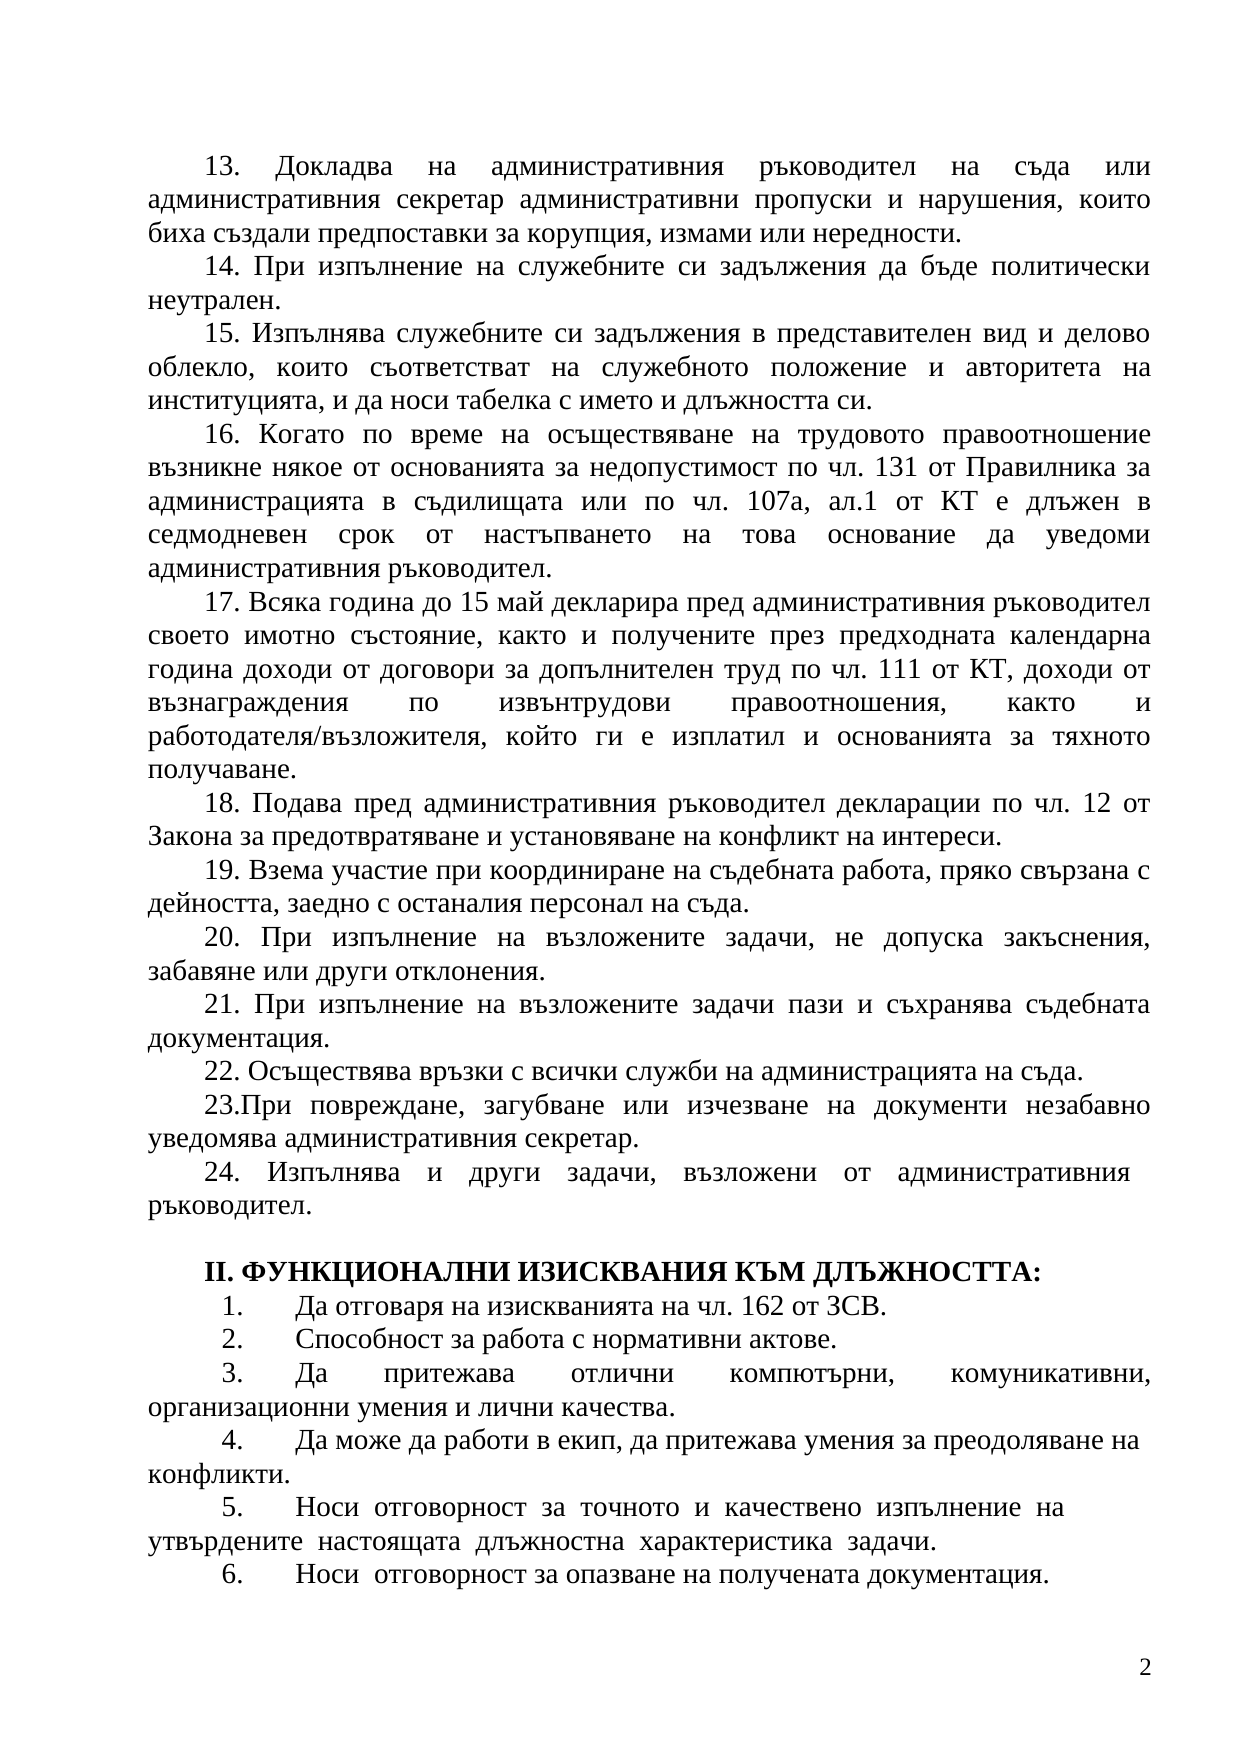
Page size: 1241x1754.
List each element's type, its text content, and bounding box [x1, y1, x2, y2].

text ІІ. ФУНКЦИОНАЛНИ ИЗИСКВАНИЯ КЪМ ДЛЪЖНОСТТА: [204, 1254, 1152, 1288]
list Да притежава отлични компютърни, комуникативни, организационни умения и лични качества. [148, 1355, 1152, 1422]
list Носи отговорност за опазване на получената документация. [148, 1556, 1152, 1590]
list Да може да работи в екип, да притежава умения за преодоляване на конфликти. [148, 1422, 1152, 1489]
text 15. Изпълнява служебните си задължения в представителен вид и делово облекло, които съответстват на служебното положение и авторитета на институцията, и да носи табелка с името и длъжността си. [148, 315, 1152, 416]
text 19. Взема участие при координиране на съдебната работа, пряко свързана с дейността, заедно с останалия персонал на съда. [148, 852, 1152, 919]
text 24. Изпълнява и други задачи, възложени от административния ръководител. [148, 1154, 1131, 1221]
text 18. Подава пред административния ръководител декларации по чл. 12 от Закона за предотвратяване и установяване на конфликт на интереси. [148, 785, 1152, 852]
text 23.При повреждане, загубване или изчезване на документи незабавно уведомява административния секретар. [148, 1087, 1152, 1154]
text 14. При изпълнение на служебните си задължения да бъде политически неутрален. [148, 248, 1152, 315]
text 22. Осъществява връзки с всички служби на администрацията на съда. [148, 1053, 1152, 1087]
text 16. Когато по време на осъществяване на трудовото правоотношение възникне някое от основанията за недопустимост по чл. 131 от Правилника за администрацията в съдилищата или по чл. 107а, ал.1 от КТ е длъжен в седмодневен срок от настъпването на това основание да уведоми административния ръководител. [148, 416, 1152, 584]
list Носи отговорност за точното и качествено изпълнение на утвърдените настоящата длъжностна характеристика задачи. [148, 1489, 1152, 1556]
list Да отговаря на изискванията на чл. 162 от ЗСВ. [148, 1288, 1152, 1322]
text 13. Докладва на административния ръководител на съда или административния секретар административни пропуски и нарушения, които биха създали предпоставки за корупция, измами или нередности. [148, 148, 1152, 248]
list Способност за работа с нормативни актове. [148, 1322, 1152, 1355]
text 20. При изпълнение на възложените задачи, не допуска закъснения, забавяне или други отклонения. [148, 919, 1152, 986]
text 21. При изпълнение на възложените задачи пази и съхранява съдебната документация. [148, 986, 1152, 1053]
text 17. Всяка година до 15 май декларира пред административния ръководител своето имотно състояние, както и получените през предходната календарна година доходи от договори за допълнителен труд по чл. 111 от КТ, доходи от възнаграждения по извънтрудови правоотношения, както и работодателя/възложителя, който ги е изплатил и основанията за тяхното получаване. [148, 584, 1152, 785]
